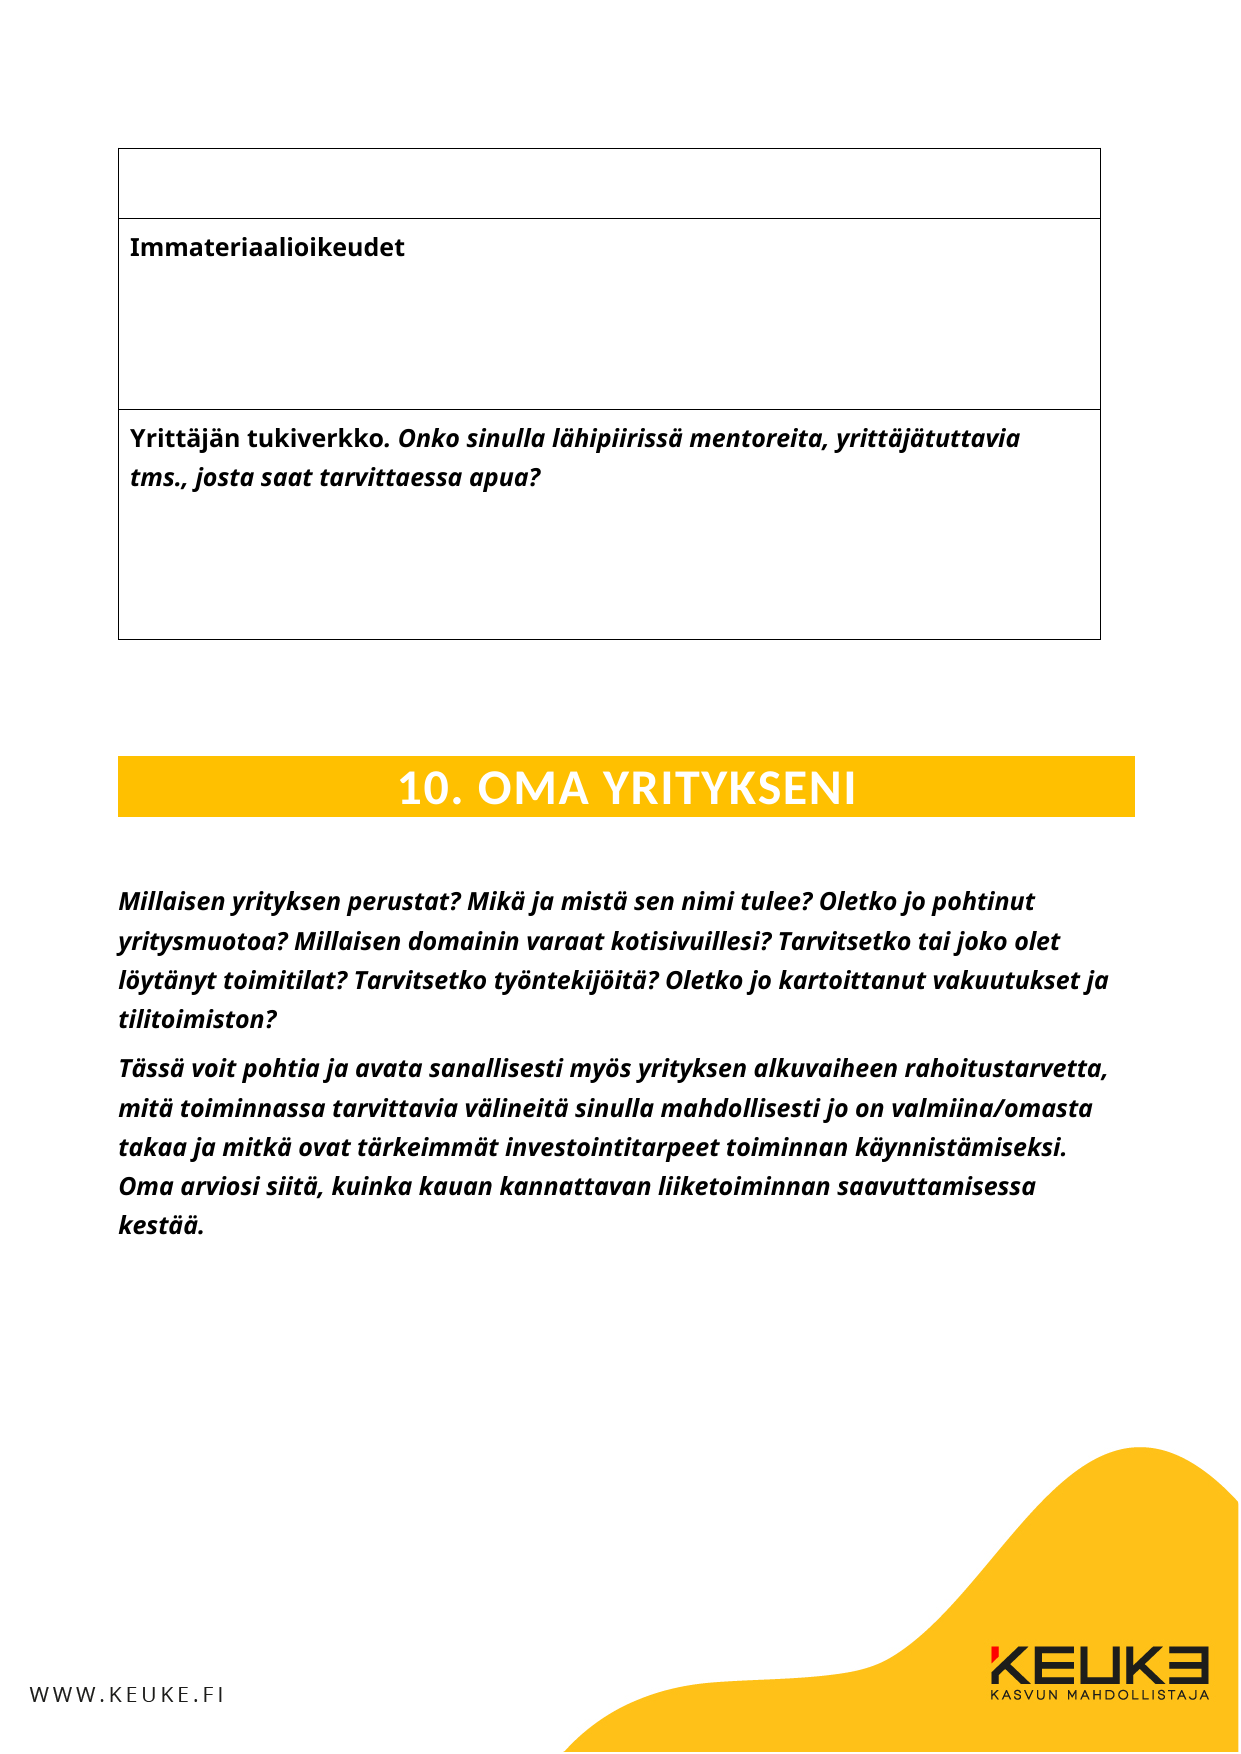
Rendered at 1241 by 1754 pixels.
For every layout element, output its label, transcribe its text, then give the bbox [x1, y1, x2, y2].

table_cell Yrittäjän tukiverkko. Onko sinulla lähipiirissä mentoreita, yrittäjätuttavia tms., josta saat tarvittaessa apua? [119, 410, 1100, 639]
table_cell Immateriaalioikeudet [119, 219, 1100, 409]
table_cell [119, 149, 1100, 218]
text Millaisen yrityksen perustat? Mikä ja mistä sen nimi tulee? Oletko jo pohtinut yritysmuotoa? Millaisen domainin varaat kotisivuillesi? Tarvitsetko tai joko olet löytänyt toimitilat? Tarvitsetko työntekijöitä? Oletko jo kartoittanut vakuutukset ja tilitoimiston? [118, 884, 1122, 1036]
text 10. OMA YRITYKSENI [118, 756, 1135, 817]
picture [0, 0, 1239, 1752]
text Tässä voit pohtia ja avata sanallisesti myös yrityksen alkuvaiheen rahoitustarvetta, mitä toiminnassa tarvittavia välineitä sinulla mahdollisesti jo on valmiina/omasta takaa ja mitkä ovat tärkeimmät investointitarpeet toiminnan käynnistämiseksi. Oma arviosi siitä, kuinka kauan kannattavan liiketoiminnan saavuttamisessa kestää. [118, 1051, 1122, 1242]
